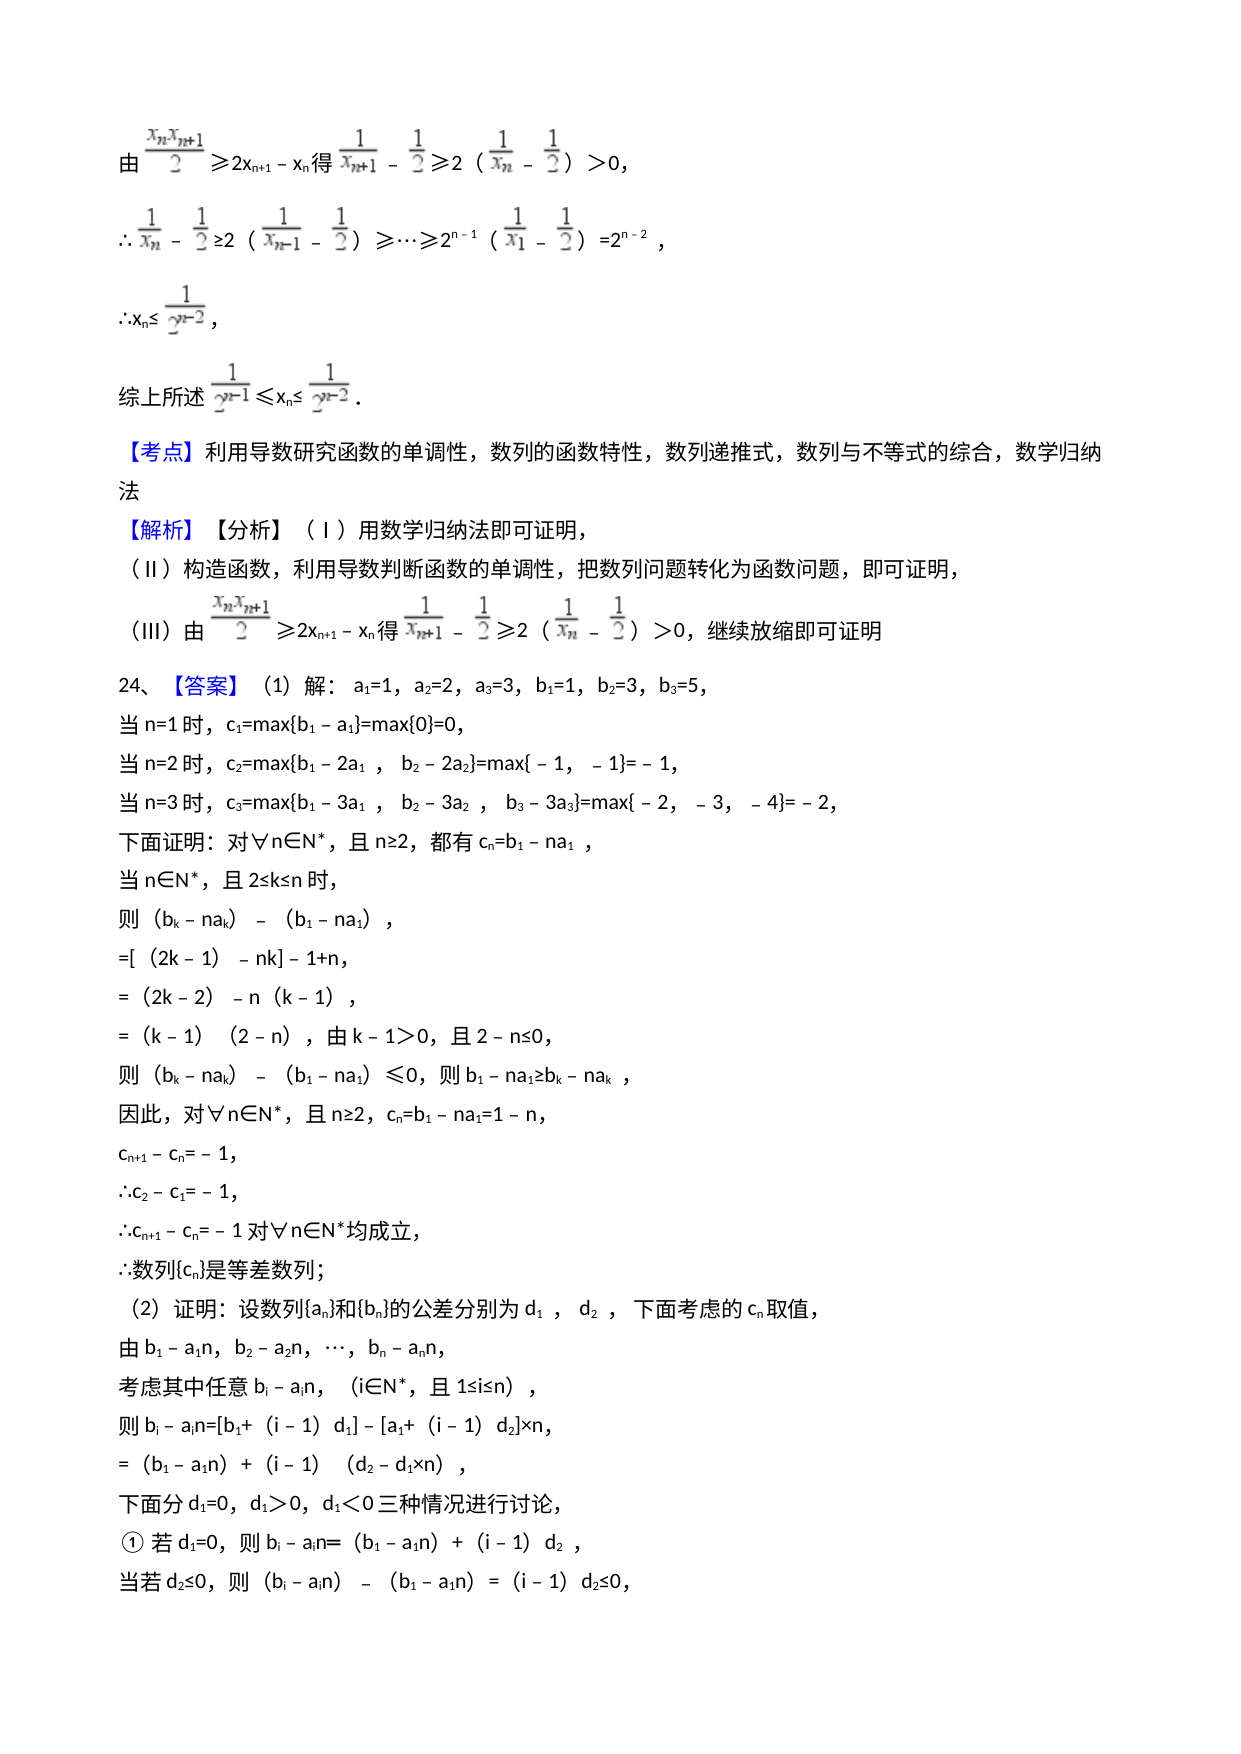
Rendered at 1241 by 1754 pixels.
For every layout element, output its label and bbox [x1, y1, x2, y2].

picture [331, 207, 353, 252]
picture [556, 207, 578, 252]
picture [210, 363, 255, 414]
picture [164, 285, 210, 336]
text [118, 668, 1122, 1597]
text [118, 129, 1122, 662]
picture [554, 598, 583, 641]
picture [261, 207, 306, 252]
picture [408, 129, 430, 174]
picture [488, 130, 518, 174]
picture [474, 596, 495, 641]
picture [192, 207, 213, 252]
picture [543, 129, 565, 174]
picture [210, 596, 275, 641]
picture [503, 207, 531, 252]
picture [308, 363, 354, 414]
picture [338, 129, 382, 174]
picture [403, 596, 448, 641]
picture [609, 596, 630, 641]
picture [144, 129, 209, 174]
picture [137, 208, 166, 252]
